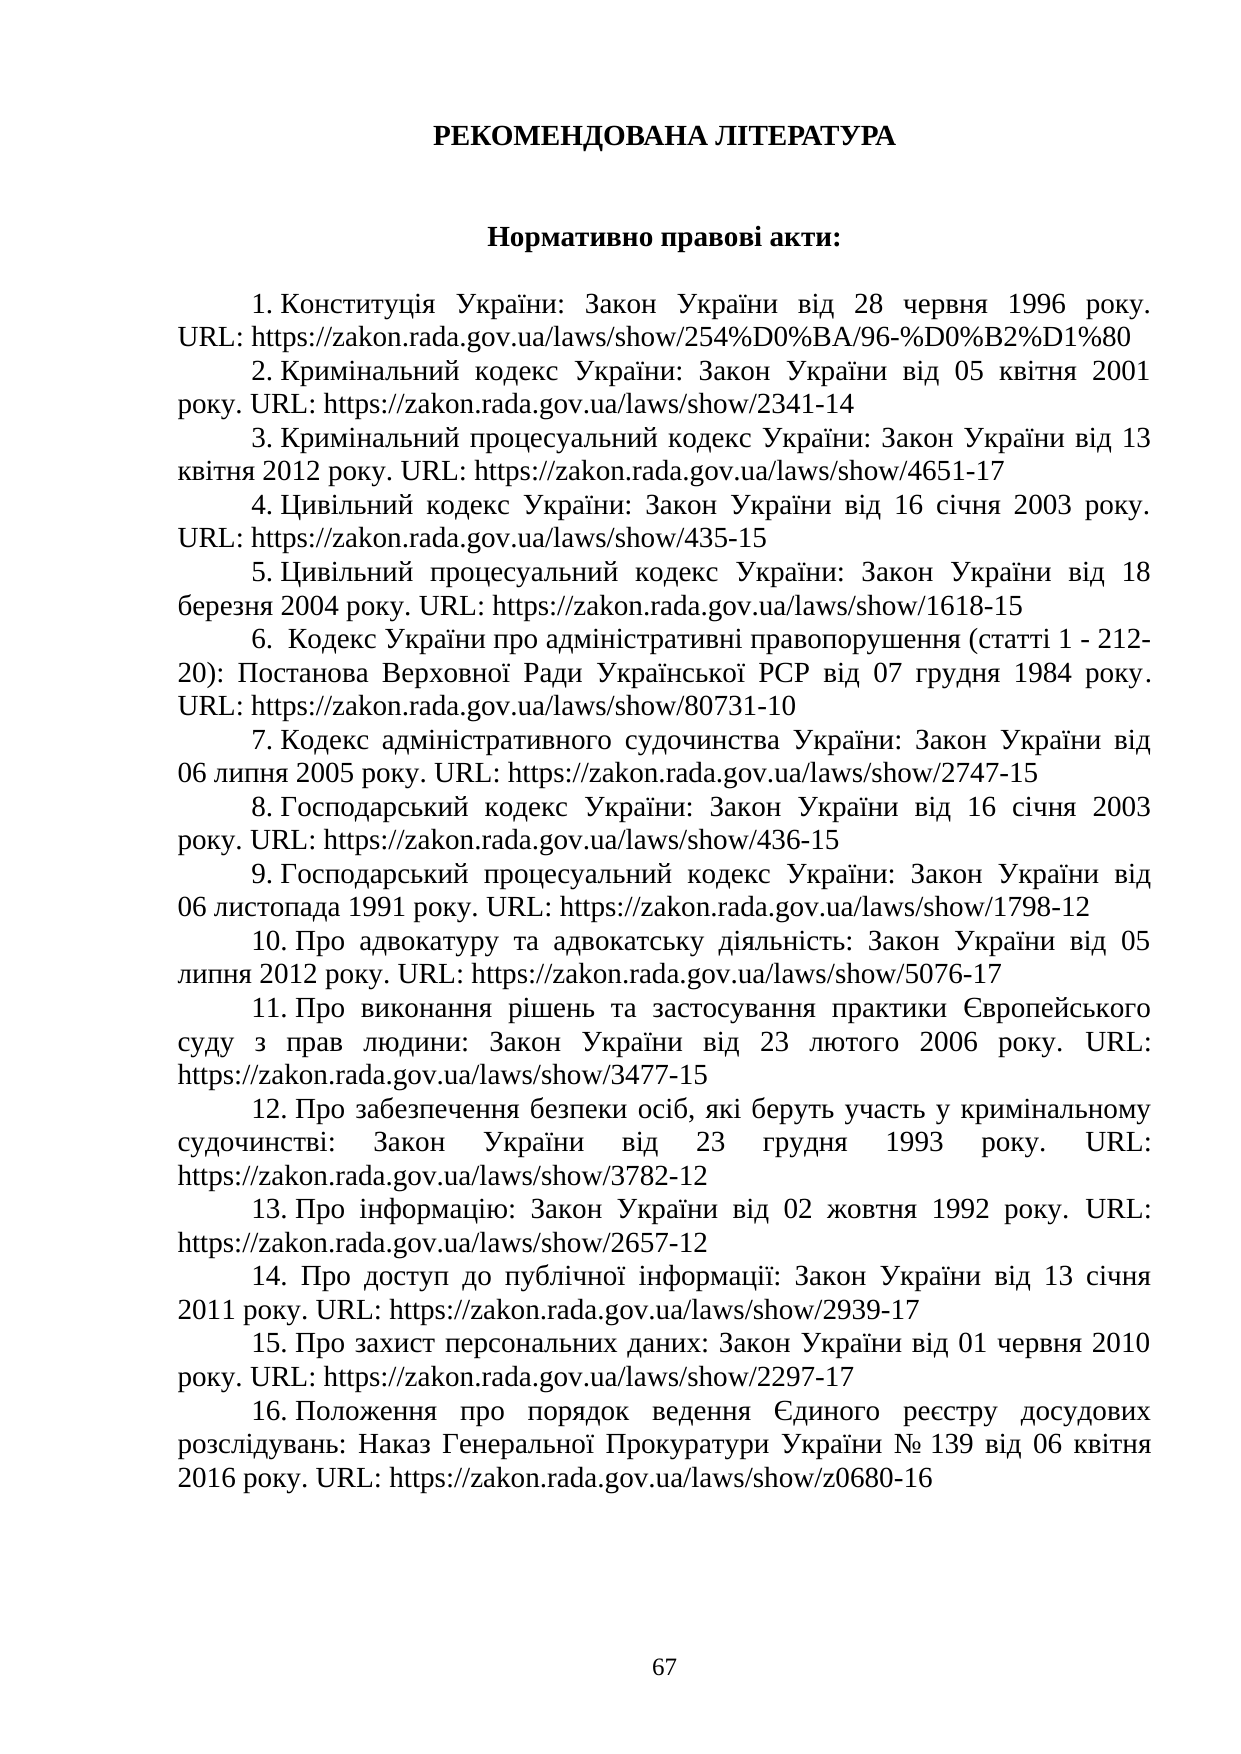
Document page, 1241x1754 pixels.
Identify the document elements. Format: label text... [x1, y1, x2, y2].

list Нормативно правові акти: [177, 219, 1152, 252]
text 2. Кримінальний кодекс України: Закон України від 05 квітня 2001 року. URL: https://zakon.rada.gov.ua/laws/show/2341-14 [177, 353, 1152, 420]
text 11. Про виконання рішень та застосування практики Європейського суду з прав людини: Закон України від 23 лютого 2006 року. URL: https://zakon.rada.gov.ua/laws/show/3477-15 [177, 990, 1152, 1091]
subtitle Рекомендована література [177, 118, 1152, 152]
text 4. Цивільний кодекс України: Закон України від 16 січня 2003 року. URL: https://zakon.rada.gov.ua/laws/show/435-15 [177, 487, 1152, 554]
text 13. Про інформацію: Закон України від 02 жовтня 1992 року. URL: https://zakon.rada.gov.ua/laws/show/2657-12 [177, 1191, 1152, 1258]
text 9. Господарський процесуальний кодекс України: Закон України від 06 листопада 1991 року. URL: https://zakon.rada.gov.ua/laws/show/1798-12 [177, 856, 1152, 923]
text 1. Конституція України: Закон України від 28 червня 1996 року. URL: https://zakon.rada.gov.ua/laws/show/254%D0%BA/96-%D0%B2%D1%80 [177, 286, 1152, 353]
text 5. Цивільний процесуальний кодекс України: Закон України від 18 березня 2004 року. URL: https://zakon.rada.gov.ua/laws/show/1618-15 [177, 554, 1152, 621]
text 12. Про забезпечення безпеки осіб, які беруть участь у кримінальному судочинстві: Закон України від 23 грудня 1993 року. URL: https://zakon.rada.gov.ua/laws/show/3782-12 [177, 1091, 1152, 1191]
text 8. Господарський кодекс України: Закон України від 16 січня 2003 року. URL: https://zakon.rada.gov.ua/laws/show/436-15 [177, 789, 1152, 856]
text 10. Про адвокатуру та адвокатську діяльність: Закон України від 05 липня 2012 року. URL: https://zakon.rada.gov.ua/laws/show/5076-17 [177, 923, 1152, 990]
text 3. Кримінальний процесуальний кодекс України: Закон України від 13 квітня 2012 року. URL: https://zakon.rada.gov.ua/laws/show/4651-17 [177, 420, 1152, 487]
text 14. Про доступ до публічної інформації: Закон України від 13 січня 2011 року. URL: https://zakon.rada.gov.ua/laws/show/2939-17 [177, 1258, 1152, 1326]
text 16. Положення про порядок ведення Єдиного реєстру досудових розслідувань: Наказ Генеральної Прокуратури України № 139 від 06 квітня 2016 року. URL: https://zakon.rada.gov.ua/laws/show/z0680-16 [177, 1393, 1152, 1493]
text 15. Про захист персональних даних: Закон України від 01 червня 2010 року. URL: https://zakon.rada.gov.ua/laws/show/2297-17 [177, 1326, 1152, 1393]
text 6. Кодекс України про адміністративні правопорушення (статті 1 - 212-20): Постанова Верховної Ради Української РСР від 07 грудня 1984 року. URL: https://zakon.rada.gov.ua/laws/show/80731-10 [177, 621, 1152, 722]
text 7. Кодекс адміністративного судочинства України: Закон України від 06 липня 2005 року. URL: https://zakon.rada.gov.ua/laws/show/2747-15 [177, 722, 1152, 789]
